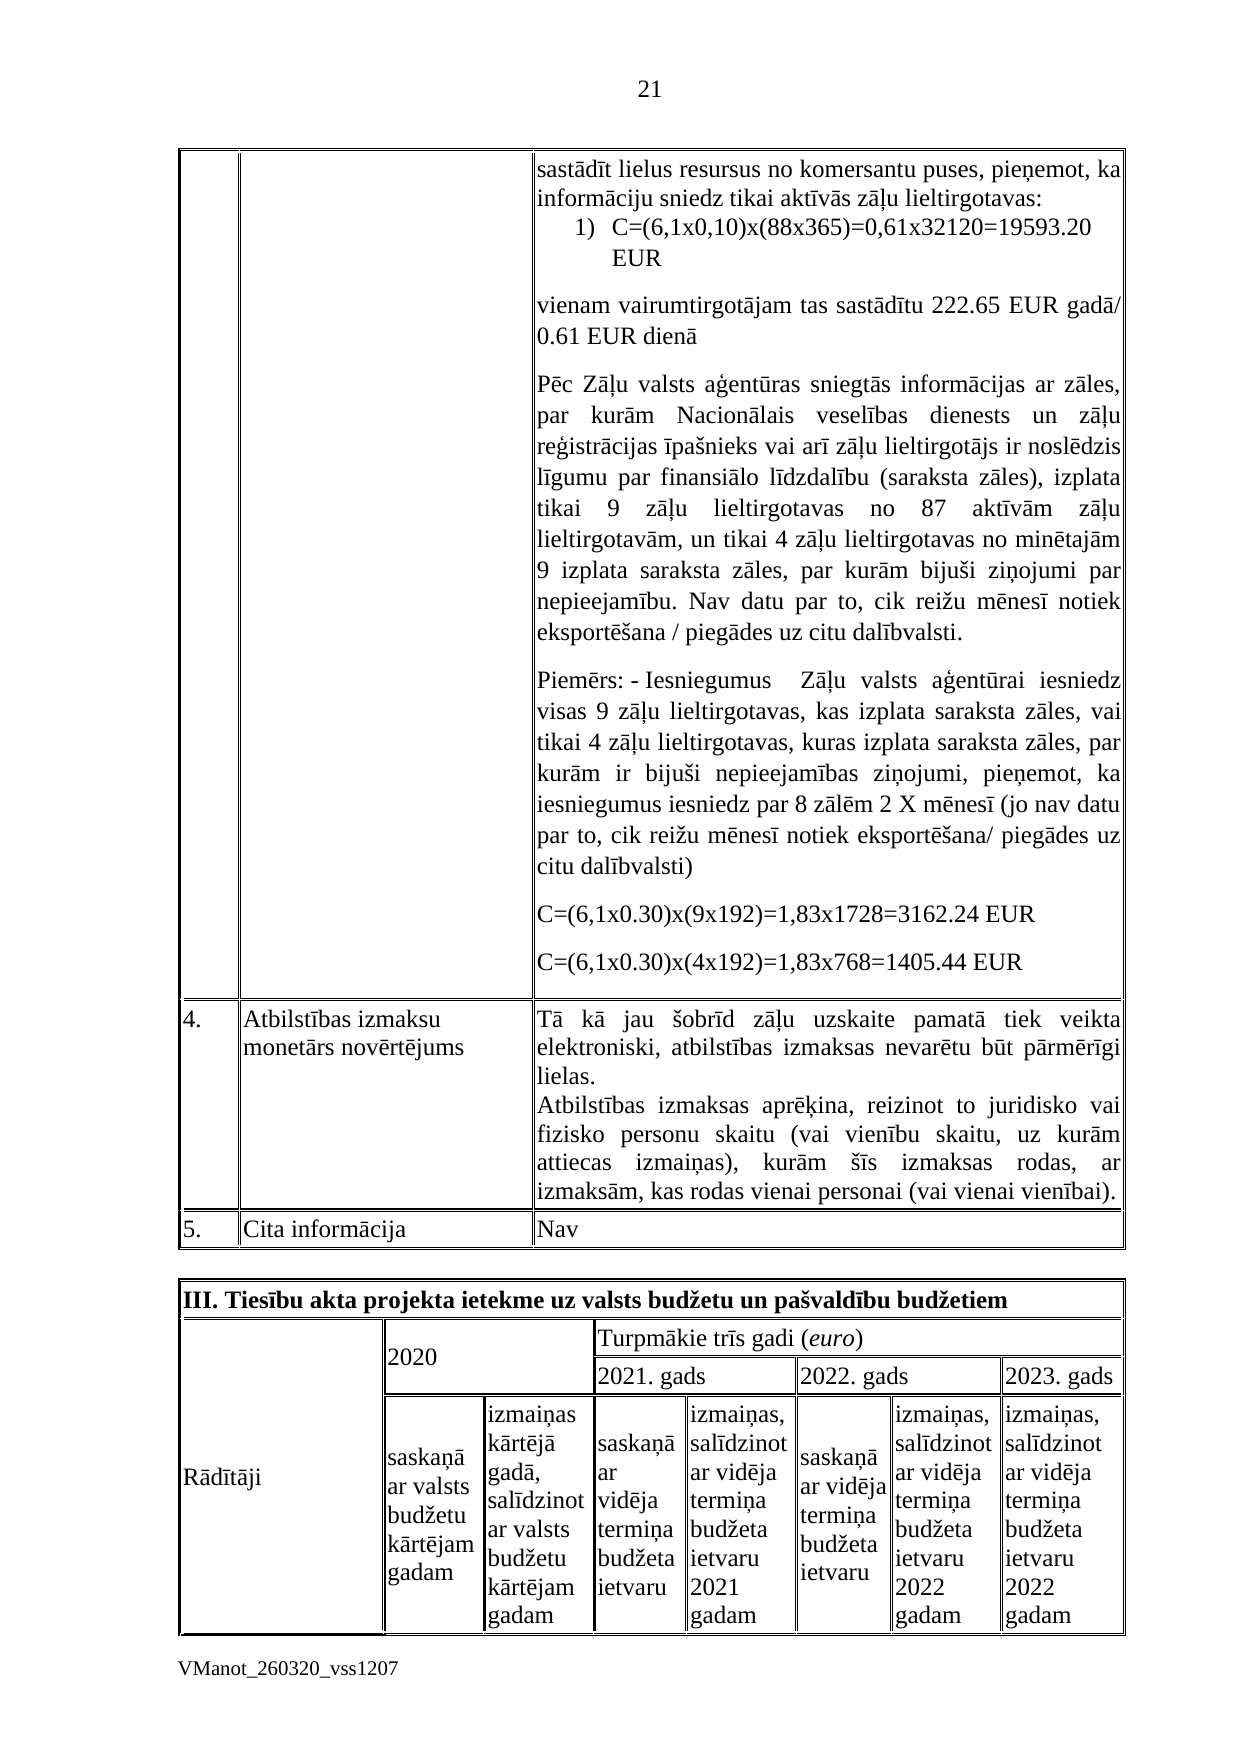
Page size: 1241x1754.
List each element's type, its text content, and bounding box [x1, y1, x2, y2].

table_cell saskaņā ar valsts budžetu kārtējam gadam [384, 1397, 484, 1632]
table_cell 5. [181, 1208, 240, 1246]
table_cell Atbilstības izmaksu monetārs novērtējums [241, 1001, 532, 1208]
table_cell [240, 151, 533, 997]
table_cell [534, 151, 1123, 997]
table_cell 2020 [386, 1320, 593, 1393]
table_cell Tā kā jau šobrīd zāļu uzskaite pamatā tiek veikta elektroniski, atbilstības izmaksas nevarētu būt pārmērīgi lielas. Atbilstības izmaksas aprēķina, reizinot to juridisko vai fizisko personu skaitu (vai vienību skaitu, uz kurām attiecas izmaiņas), kurām šīs izmaksas rodas, ar izmaksām, kas rodas vienai personai (vai vienai vienībai). [535, 998, 1123, 1208]
table_cell izmaiņas kārtējā gadā, salīdzinot ar valsts budžetu kārtējam gadam [484, 1397, 594, 1632]
table_cell Turpmākie trīs gadi (euro) [594, 1317, 1124, 1355]
table_cell Nav [534, 1208, 1123, 1246]
table_cell 2021. gads [596, 1358, 795, 1393]
table_cell 4. [181, 998, 238, 1208]
table_header III. Tiesību akta projekta ietekme uz valsts budžetu un pašvaldību budžetiem [181, 1282, 1123, 1317]
table_cell saskaņā ar vidēja termiņa budžeta ietvaru [797, 1397, 892, 1632]
table_cell 3. [181, 151, 240, 997]
table_cell 2023. gads [1002, 1355, 1124, 1393]
table_cell saskaņā ar vidēja termiņa budžeta ietvaru [594, 1397, 687, 1632]
table_cell izmaiņas, salīdzinot ar vidēja termiņa budžeta ietvaru 2022 gadam [892, 1397, 1002, 1632]
table_cell Rādītāji [180, 1317, 384, 1632]
table_cell izmaiņas, salīdzinot ar vidēja termiņa budžeta ietvaru 2021 gadam [687, 1397, 797, 1632]
table_cell izmaiņas, salīdzinot ar vidēja termiņa budžeta ietvaru 2022 gadam [1002, 1393, 1123, 1632]
table_cell 2022. gads [798, 1358, 1000, 1393]
table_cell Cita informācija [240, 1212, 533, 1246]
